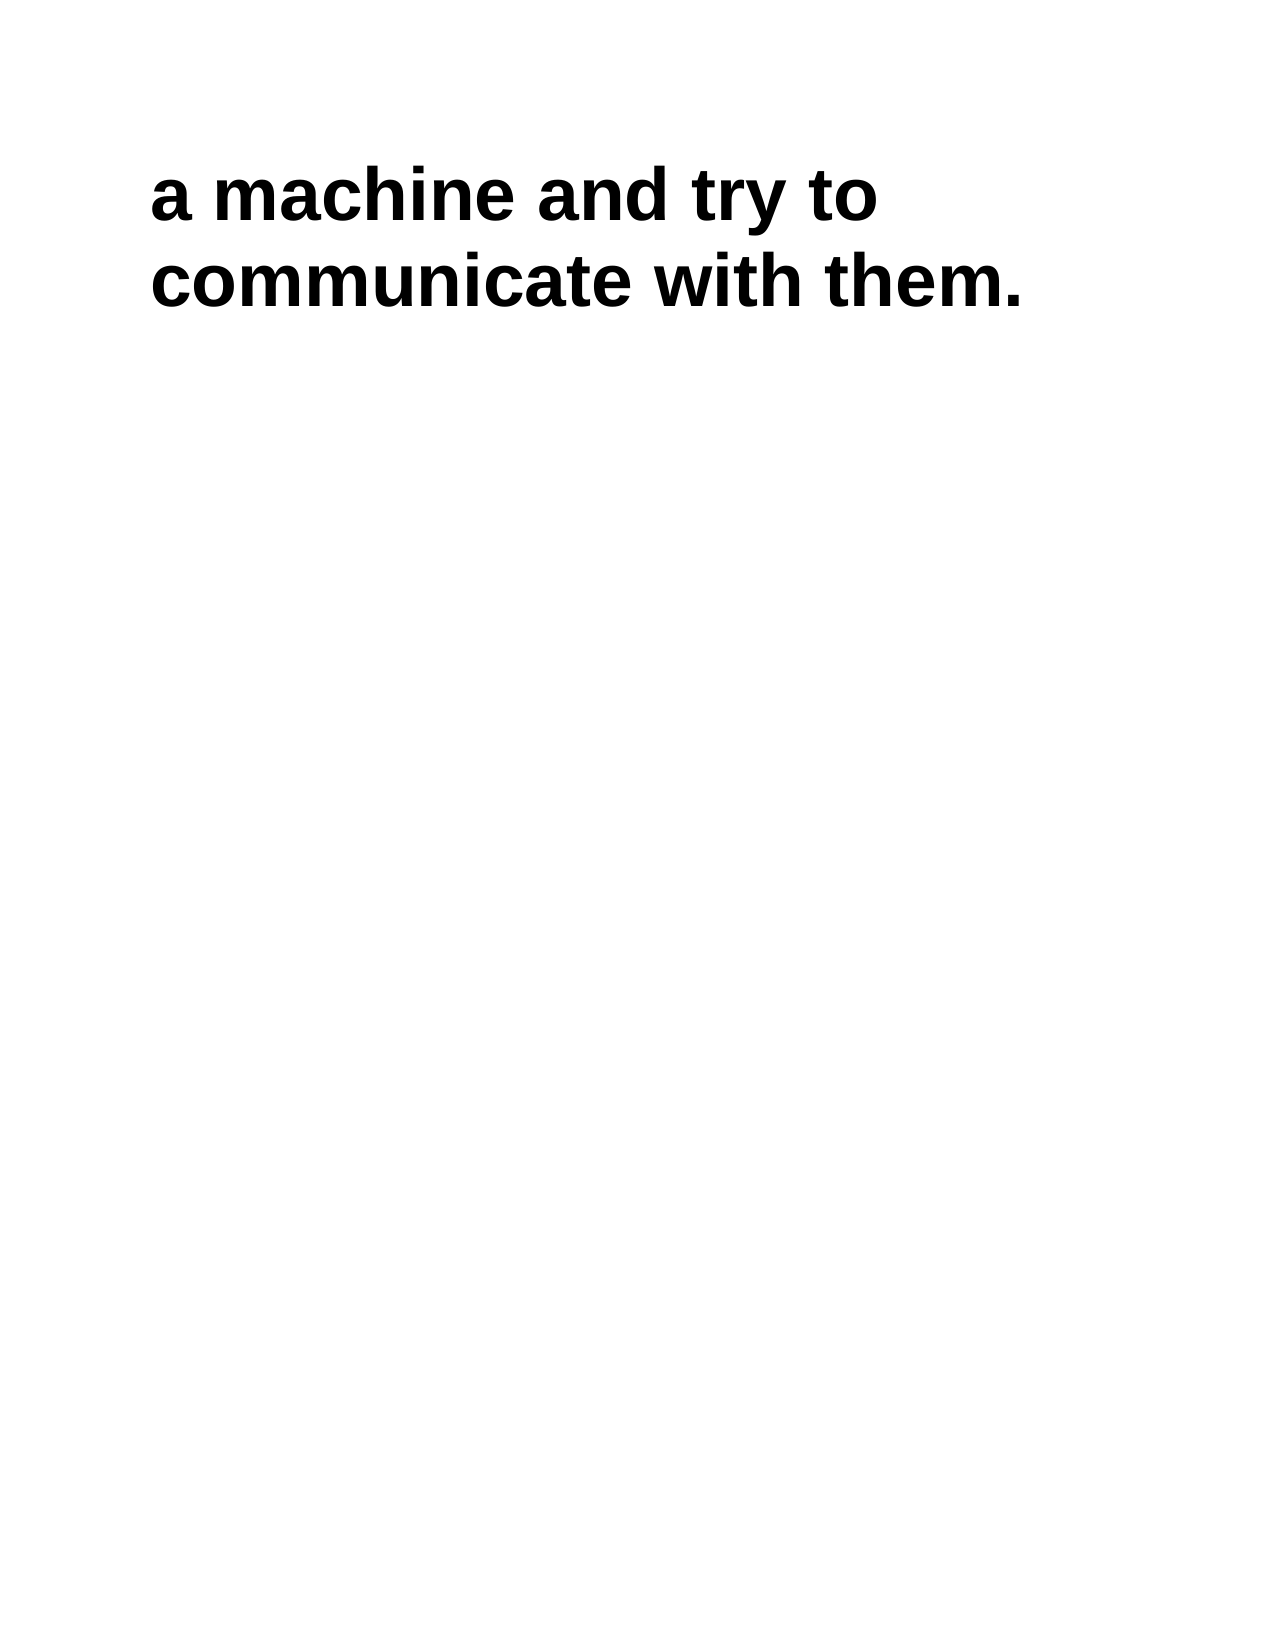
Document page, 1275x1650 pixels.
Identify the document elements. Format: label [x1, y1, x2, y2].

text [150, 150, 1125, 322]
